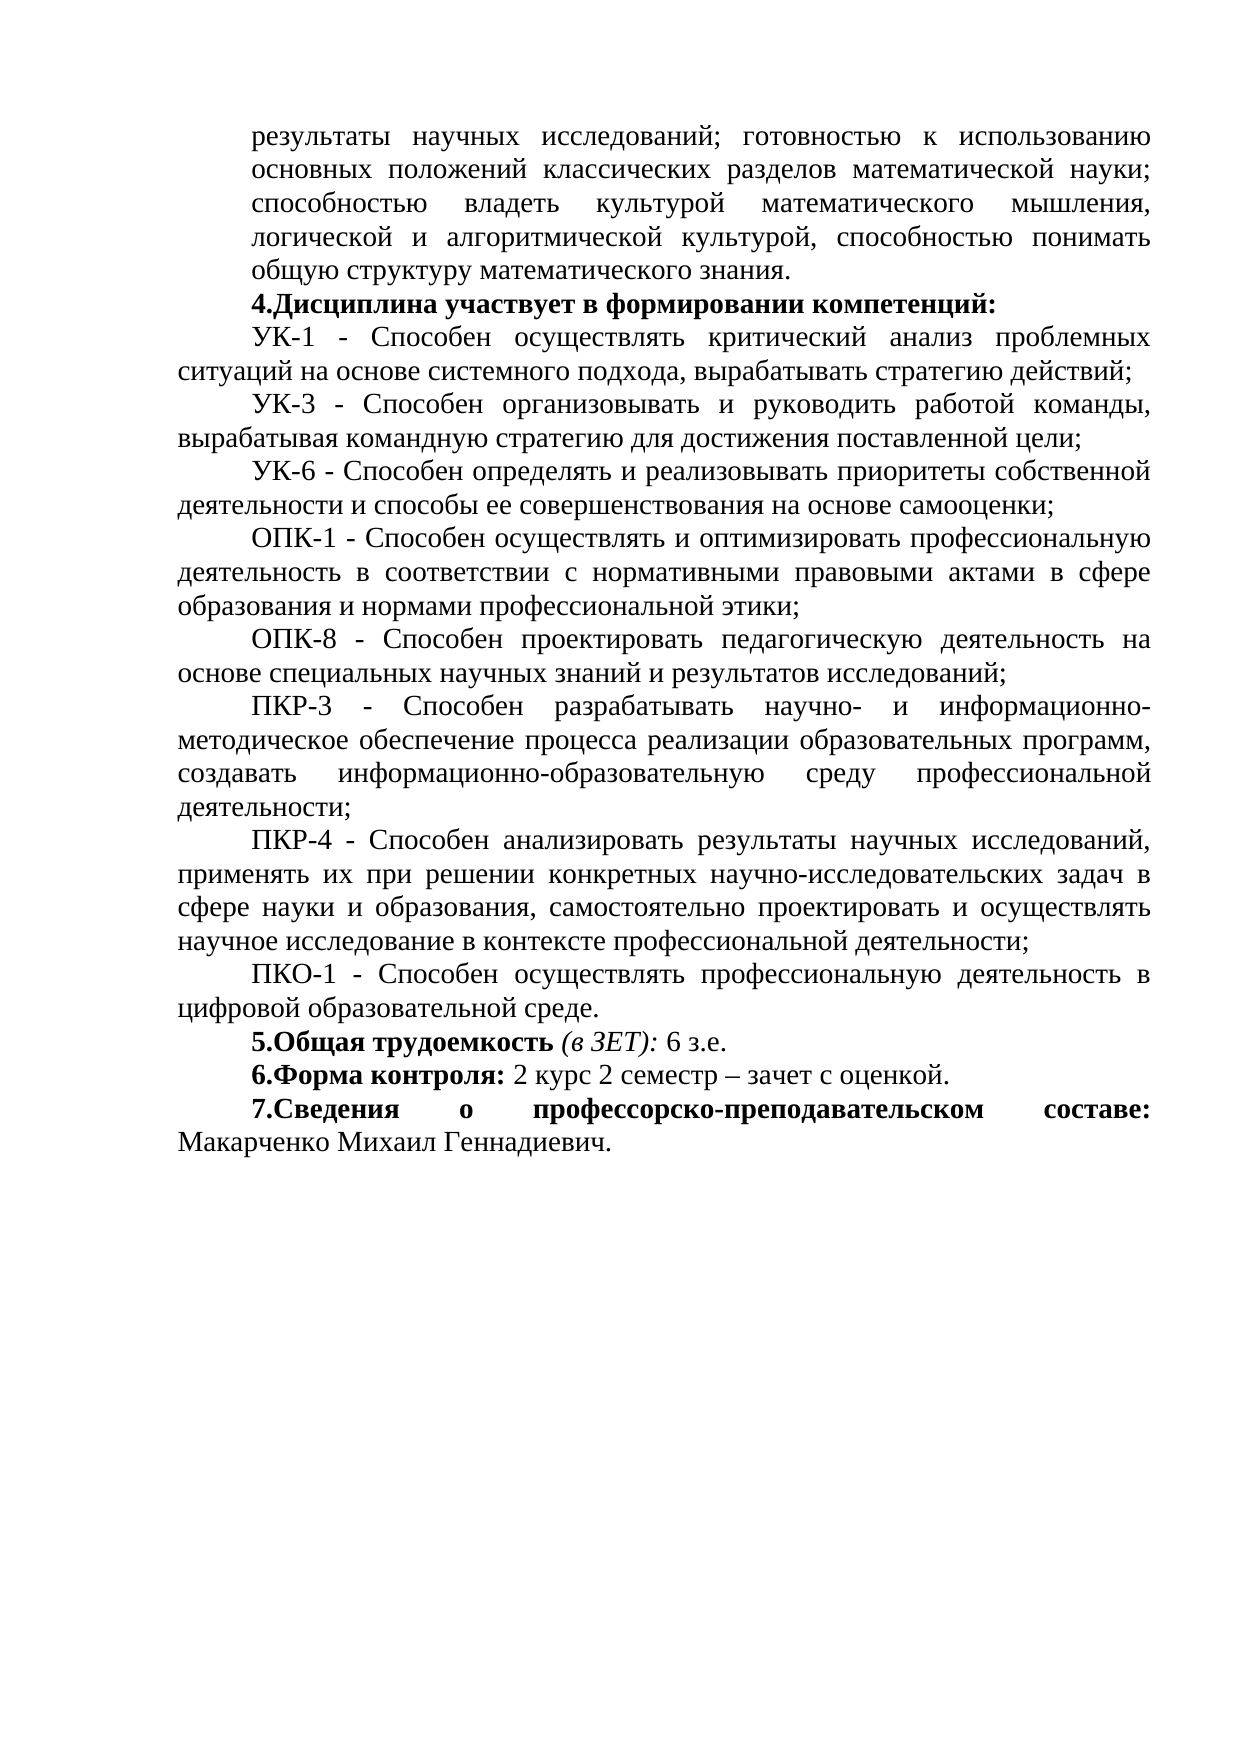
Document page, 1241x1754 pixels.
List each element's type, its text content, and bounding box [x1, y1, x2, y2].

text ПКР-4 - Способен анализировать результаты научных исследований, применять их при решении конкретных научно-исследовательских задач в сфере науки и образования, самостоятельно проектировать и осуществлять научное исследование в контексте профессиональной деятельности; [177, 822, 1152, 957]
text ПКО-1 - Способен осуществлять профессиональную деятельность в цифровой образовательной среде. [177, 957, 1152, 1024]
text УК-1 - Способен осуществлять критический анализ проблемных ситуаций на основе системного подхода, вырабатывать стратегию действий; [177, 319, 1152, 386]
list 6.Форма контроля: 2 курс 2 семестр – зачет с оценкой. [177, 1057, 1152, 1091]
list 5.Общая трудоемкость (в ЗЕТ): 6 з.е. [177, 1024, 1152, 1057]
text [177, 118, 1152, 286]
text 4.Дисциплина участвует в формировании компетенций: [251, 286, 1152, 319]
text УК-3 - Способен организовывать и руководить работой команды, вырабатывая командную стратегию для достижения поставленной цели; [177, 386, 1152, 453]
text ОПК-8 - Способен проектировать педагогическую деятельность на основе специальных научных знаний и результатов исследований; [177, 621, 1152, 688]
text УК-6 - Способен определять и реализовывать приоритеты собственной деятельности и способы ее совершенствования на основе самооценки; [177, 453, 1152, 521]
text ПКР-3 - Способен разрабатывать научно- и информационно-методическое обеспечение процесса реализации образовательных программ, создавать информационно-образовательную среду профессиональной деятельности; [177, 688, 1152, 822]
list 7.Сведения о профессорско-преподавательском составе: Макарченко Михаил Геннадиевич. [177, 1091, 1152, 1158]
text ОПК-1 - Способен осуществлять и оптимизировать профессиональную деятельность в соответствии с нормативными правовыми актами в сфере образования и нормами профессиональной этики; [177, 521, 1152, 621]
